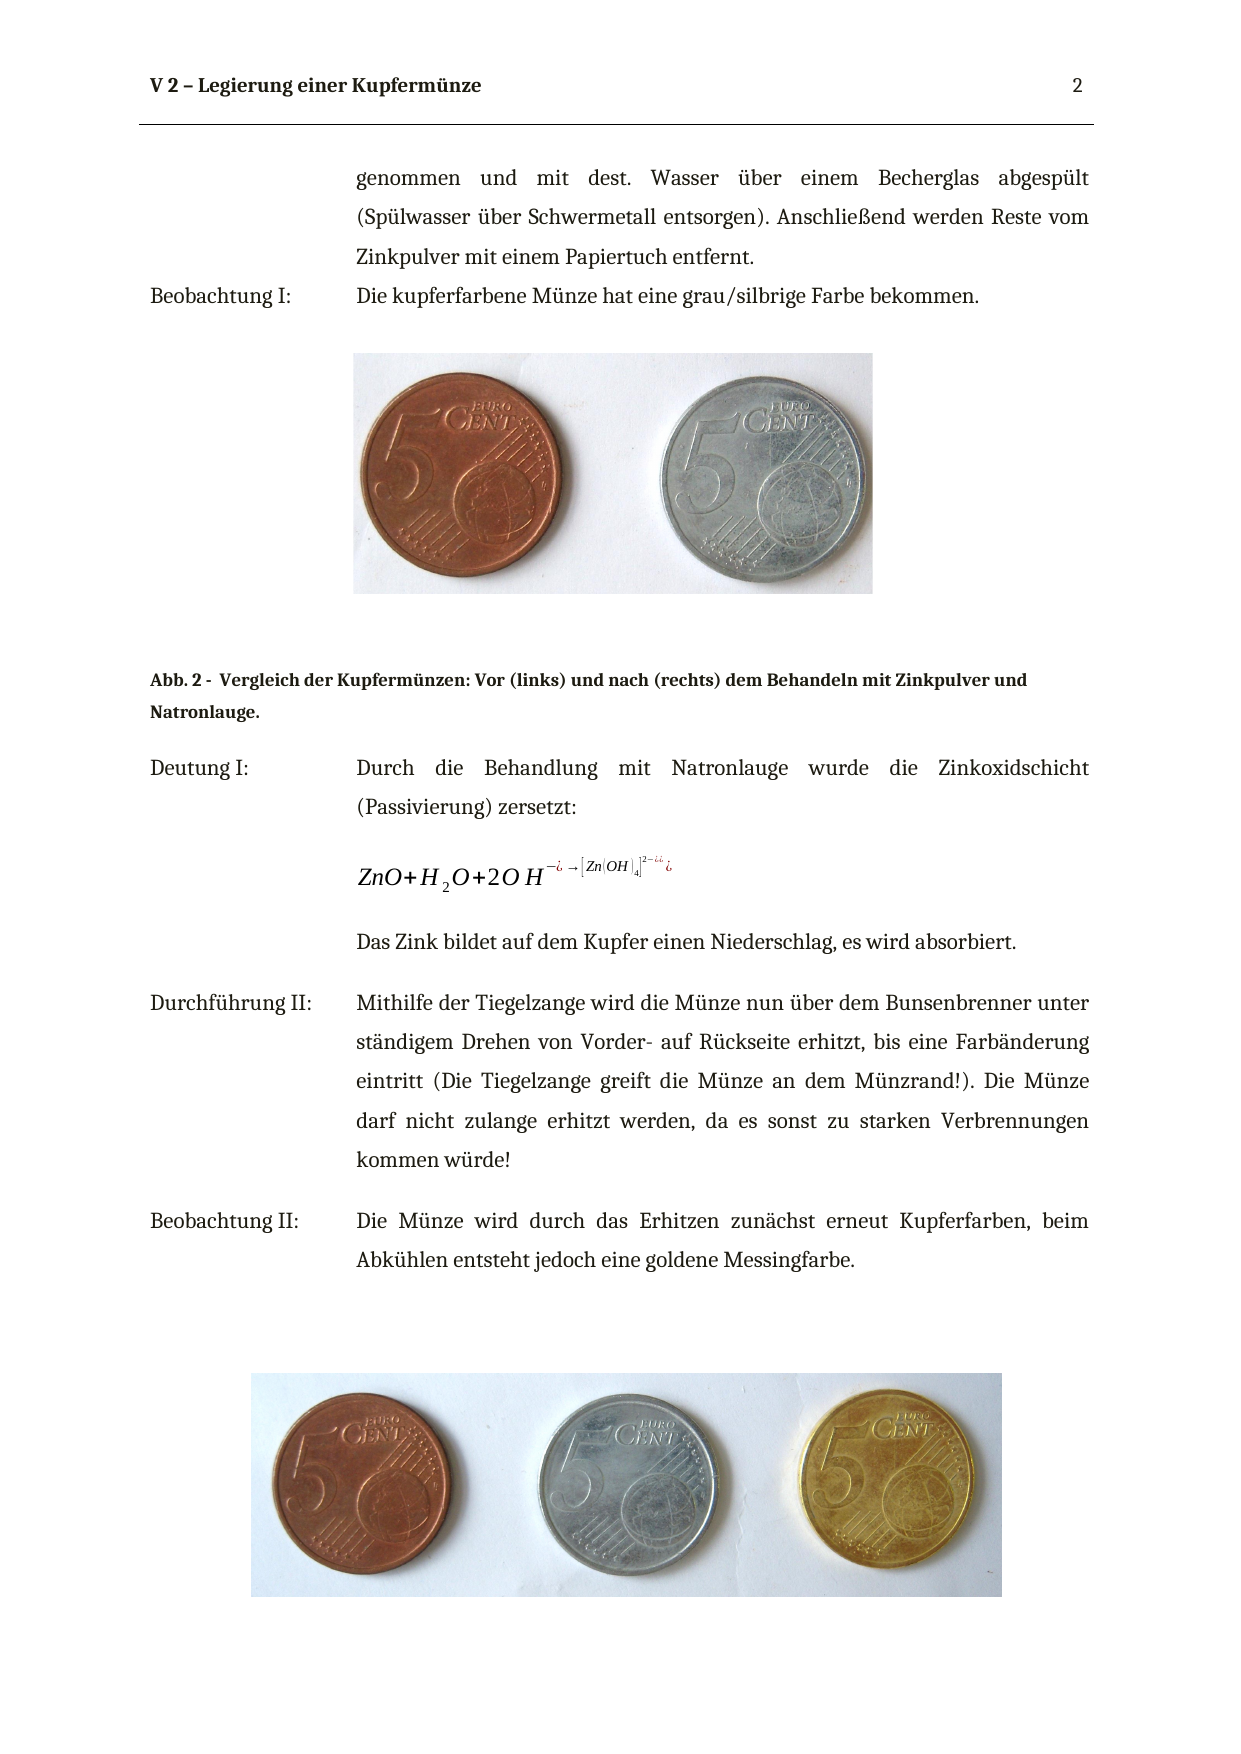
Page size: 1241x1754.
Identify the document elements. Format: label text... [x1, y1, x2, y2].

picture [251, 1373, 1002, 1597]
text Beobachtung I: Die kupferfarbene Münze hat eine grau/silbrige Farbe bekommen. [150, 283, 1090, 309]
picture [353, 353, 873, 594]
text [150, 164, 1090, 270]
text Durchführung II: Mithilfe der Tiegelzange wird die Münze nun über dem Bunsenbrenner unter ständigem Drehen von Vorder- auf Rückseite erhitzt, bis eine Farbänderung eintritt (Die Tiegelzange greift die Münze an dem Münzrand!). Die Münze darf nicht zulange erhitzt werden, da es sonst zu starken Verbrennungen kommen würde! [150, 989, 1090, 1174]
text Beobachtung II: Die Münze wird durch das Erhitzen zunächst erneut Kupferfarben, beim Abkühlen entsteht jedoch eine goldene Messingfarbe. [150, 1208, 1090, 1273]
text Deutung I: Durch die Behandlung mit Natronlauge wurde die Zinkoxidschicht (Passivierung) zersetzt: [150, 755, 1090, 821]
text Abb. 2 - Vergleich der Kupfermünzen: Vor (links) und nach (rechts) dem Behandeln mit Zinkpulver und Natronlauge. [150, 669, 1090, 723]
text Das Zink bildet auf dem Kupfer einen Niederschlag, es wird absorbiert. [150, 929, 1090, 955]
